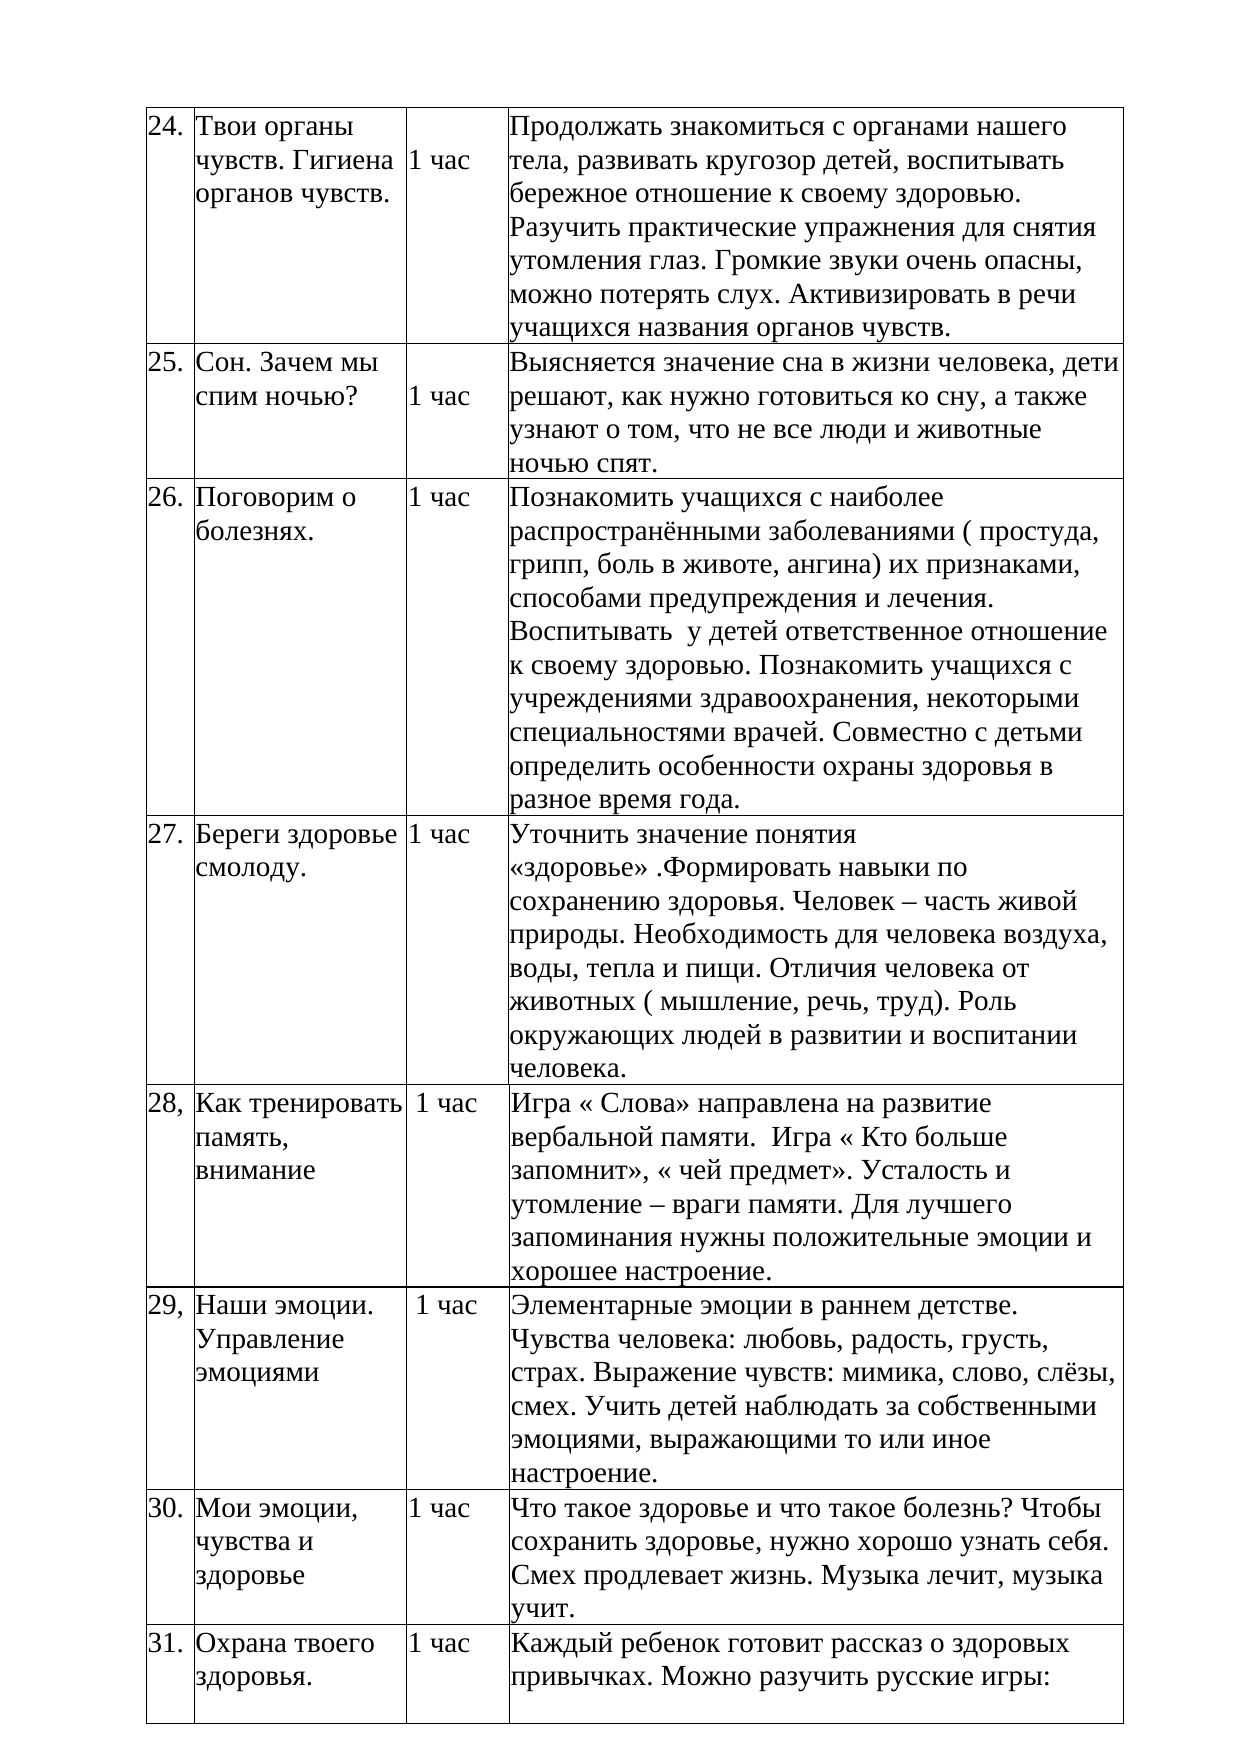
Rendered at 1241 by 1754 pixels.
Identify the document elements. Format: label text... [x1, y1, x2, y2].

table_cell Познакомить учащихся с наиболее распространёнными заболеваниями ( простуда, грипп, боль в животе, ангина) их признаками, способами предупреждения и лечения. Воспитывать у детей ответственное отношение к своему здоровью. Познакомить учащихся с учреждениями здравоохранения, некоторыми специальностями врачей. Совместно с детьми определить особенности охраны здоровья в разное время года. [509, 479, 1123, 815]
table_cell 26. [147, 479, 194, 815]
table_cell Продолжать знакомиться с органами нашего тела, развивать кругозор детей, воспитывать бережное отношение к своему здоровью. Разучить практические упражнения для снятия утомления глаз. Громкие звуки очень опасны, можно потерять слух. Активизировать в речи учащихся названия органов чувств. [509, 108, 1123, 343]
table_cell Уточнить значение понятия «здоровье» .Формировать навыки по сохранению здоровья. Человек – часть живой природы. Необходимость для человека воздуха, воды, тепла и пищи. Отличия человека от животных ( мышление, речь, труд). Роль окружающих людей в развитии и воспитании человека. [509, 816, 1123, 1084]
table_cell 1 час [407, 1490, 509, 1624]
table_cell Игра « Слова» направлена на развитие вербальной памяти. Игра « Кто больше запомнит», « чей предмет». Усталость и утомление – враги памяти. Для лучшего запоминания нужны положительные эмоции и хорошее настроение. [510, 1085, 1123, 1286]
table_cell 1 час [407, 479, 508, 815]
table_cell 25. [147, 344, 194, 478]
table_cell 1 час [407, 1625, 509, 1723]
table_cell 27. [147, 816, 194, 1084]
table_cell Поговорим о болезнях. [195, 479, 406, 815]
table_cell 29, [147, 1288, 194, 1489]
table_cell 1 час [407, 344, 508, 478]
table_cell 1 час [407, 108, 508, 343]
table_cell Как тренировать память, внимание [195, 1085, 406, 1286]
table_cell 1 час [407, 816, 508, 1084]
table_cell 28, [147, 1085, 194, 1286]
table_cell Наши эмоции. Управление эмоциями [195, 1288, 406, 1489]
table_cell Элементарные эмоции в раннем детстве. Чувства человека: любовь, радость, грусть, страх. Выражение чувств: мимика, слово, слёзы, смех. Учить детей наблюдать за собственными эмоциями, выражающими то или иное настроение. [510, 1288, 1123, 1489]
table_cell 30. [147, 1490, 194, 1624]
table_cell 1 час [407, 1288, 509, 1489]
table_cell Мои эмоции, чувства и здоровье [195, 1490, 406, 1624]
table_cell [510, 1625, 1123, 1723]
table_cell 1 час [407, 1085, 509, 1286]
table_cell Сон. Зачем мы спим ночью? [195, 344, 406, 478]
table_cell 24. [147, 108, 194, 343]
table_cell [195, 1625, 406, 1723]
table_cell Выясняется значение сна в жизни человека, дети решают, как нужно готовиться ко сну, а также узнают о том, что не все люди и животные ночью спят. [509, 344, 1123, 478]
table_cell Что такое здоровье и что такое болезнь? Чтобы сохранить здоровье, нужно хорошо узнать себя. Смех продлевает жизнь. Музыка лечит, музыка учит. [510, 1490, 1123, 1624]
table_cell Береги здоровье смолоду. [195, 816, 406, 1084]
table_cell Твои органы чувств. Гигиена органов чувств. [195, 108, 406, 343]
table_cell 31. [147, 1625, 194, 1723]
